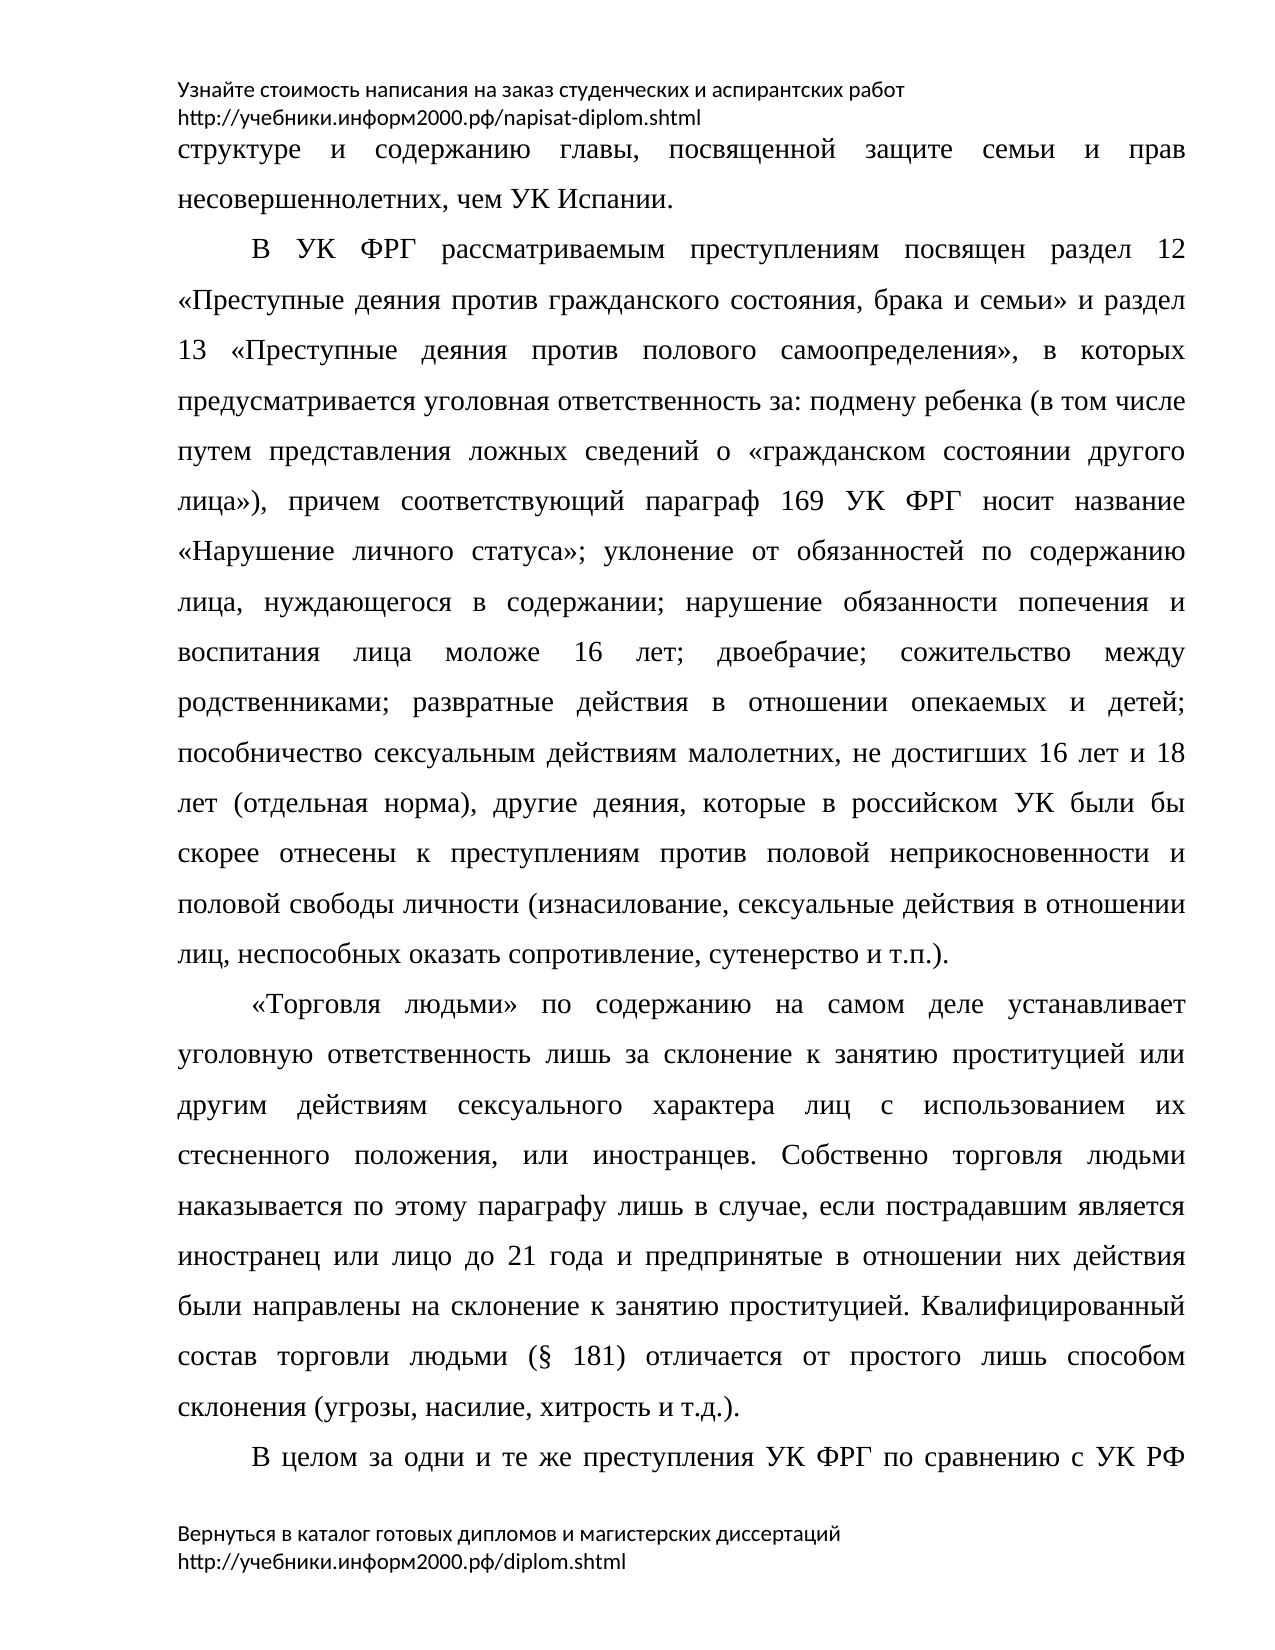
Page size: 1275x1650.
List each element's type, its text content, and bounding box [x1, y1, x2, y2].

text В УК ФРГ рассматриваемым преступлениям посвящен раздел 12 «Преступные деяния против гражданского состояния, брака и семьи» и раздел 13 «Преступные деяния против полового самоопределения», в которых предусматривается уголовная ответственность за: подмену ребенка (в том числе путем представления ложных сведений о «гражданском состоянии другого лица»), причем соответствующий параграф 169 УК ФРГ носит название «Нарушение личного статуса»; уклонение от обязанностей по содержанию лица, нуждающегося в содержании; нарушение обязанности попечения и воспитания лица моложе 16 лет; двоебрачие; сожительство между родственниками; развратные действия в отношении опекаемых и детей; пособничество сексуальным действиям малолетних, не достигших 16 лет и 18 лет (отдельная норма), другие деяния, которые в российском УК были бы скорее отнесены к преступлениям против половой неприкосновенности и половой свободы личности (изнасилование, сексуальные действия в отношении лиц, неспособных оказать сопротивление, сутенерство и т.п.). [177, 232, 1186, 969]
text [177, 131, 1186, 215]
text «Торговля людьми» по содержанию на самом деле устанавливает уголовную ответственность лишь за склонение к занятию проституцией или другим действиям сексуального характера лиц с использованием их стесненного положения, или иностранцев. Собственно торговля людьми наказывается по этому параграфу лишь в случае, если пострадавшим является иностранец или лицо до 21 года и предпринятые в отношении них действия были направлены на склонение к занятию проституцией. Квалифицированный состав торговли людьми (§ 181) отличается от простого лишь способом склонения (угрозы, насилие, хитрость и т.д.). [177, 986, 1186, 1422]
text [177, 1439, 1186, 1473]
